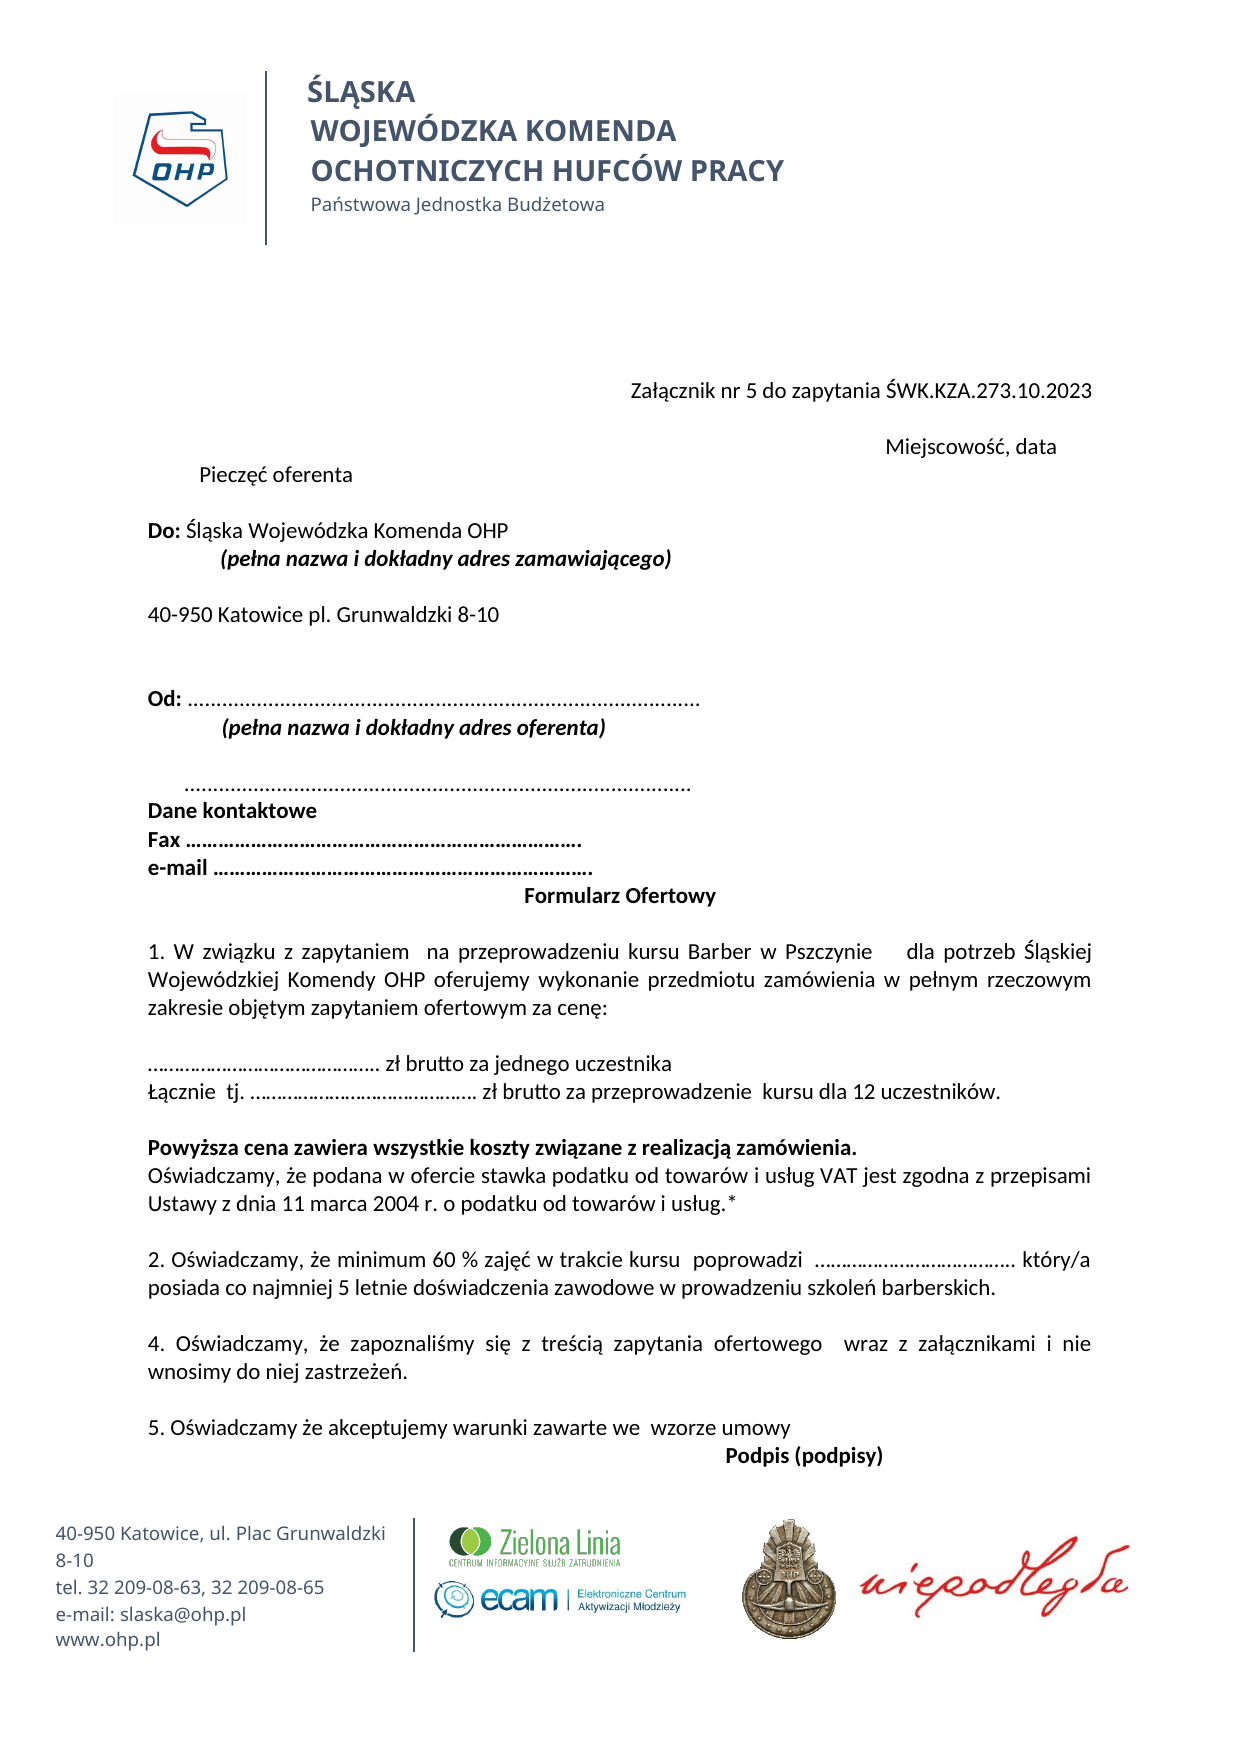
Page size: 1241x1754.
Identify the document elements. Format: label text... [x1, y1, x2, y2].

text (pełna nazwa i dokładny adres zamawiającego) [148, 544, 1093, 572]
picture [741, 1518, 1150, 1640]
text 5. Oświadczamy że akceptujemy warunki zawarte we wzorze umowy [148, 1413, 1093, 1441]
text …………………………………….. zł brutto za jednego uczestnika [148, 1049, 1093, 1077]
text Do: Śląska Wojewódzka Komenda OHP [148, 516, 1093, 544]
text Podpis (podpisy) [443, 1441, 1093, 1469]
text 4. Oświadczamy, że zapoznaliśmy się z treścią zapytania ofertowego wraz z załącznikami i nie wnosimy do niej zastrzeżeń. [148, 1329, 1093, 1385]
text Od: ......................................................................................... [148, 684, 1093, 713]
text 2. Oświadczamy, że minimum 60 % zajęć w trakcie kursu poprowadzi ……………………………….. który/a posiada co najmniej 5 letnie doświadczenia zawodowe w prowadzeniu szkoleń barberskich. [148, 1245, 1093, 1301]
text 40-950 Katowice pl. Grunwaldzki 8-10 [148, 601, 1093, 628]
picture [114, 91, 247, 225]
text Łącznie tj. ……………………………………. zł brutto za przeprowadzenie kursu dla 12 uczestników. [148, 1077, 1093, 1105]
text Fax ………………………………………………………………. [148, 825, 1093, 853]
text Pieczęć oferenta [148, 460, 1093, 488]
text (pełna nazwa i dokładny adres oferenta) [148, 713, 1093, 741]
text Miejscowość, data [885, 432, 1093, 460]
text e-mail ……………………………………………………………. [148, 853, 1093, 881]
text Formularz Ofertowy [148, 881, 1093, 909]
picture [425, 1514, 690, 1625]
text ........................................................................................ [148, 769, 1093, 797]
text Załącznik nr 5 do zapytania ŚWK.KZA.273.10.2023 [148, 376, 1093, 404]
text Oświadczamy, że podana w ofercie stawka podatku od towarów i usług VAT jest zgodna z przepisami Ustawy z dnia 11 marca 2004 r. o podatku od towarów i usług.* [148, 1161, 1093, 1217]
text Powyższa cena zawiera wszystkie koszty związane z realizacją zamówienia. [148, 1133, 1093, 1161]
text Dane kontaktowe [148, 797, 1093, 825]
text 1. W związku z zapytaniem na przeprowadzeniu kursu Barber w Pszczynie dla potrzeb Śląskiej Wojewódzkiej Komendy OHP oferujemy wykonanie przedmiotu zamówienia w pełnym rzeczowym zakresie objętym zapytaniem ofertowym za cenę: [148, 937, 1093, 1021]
